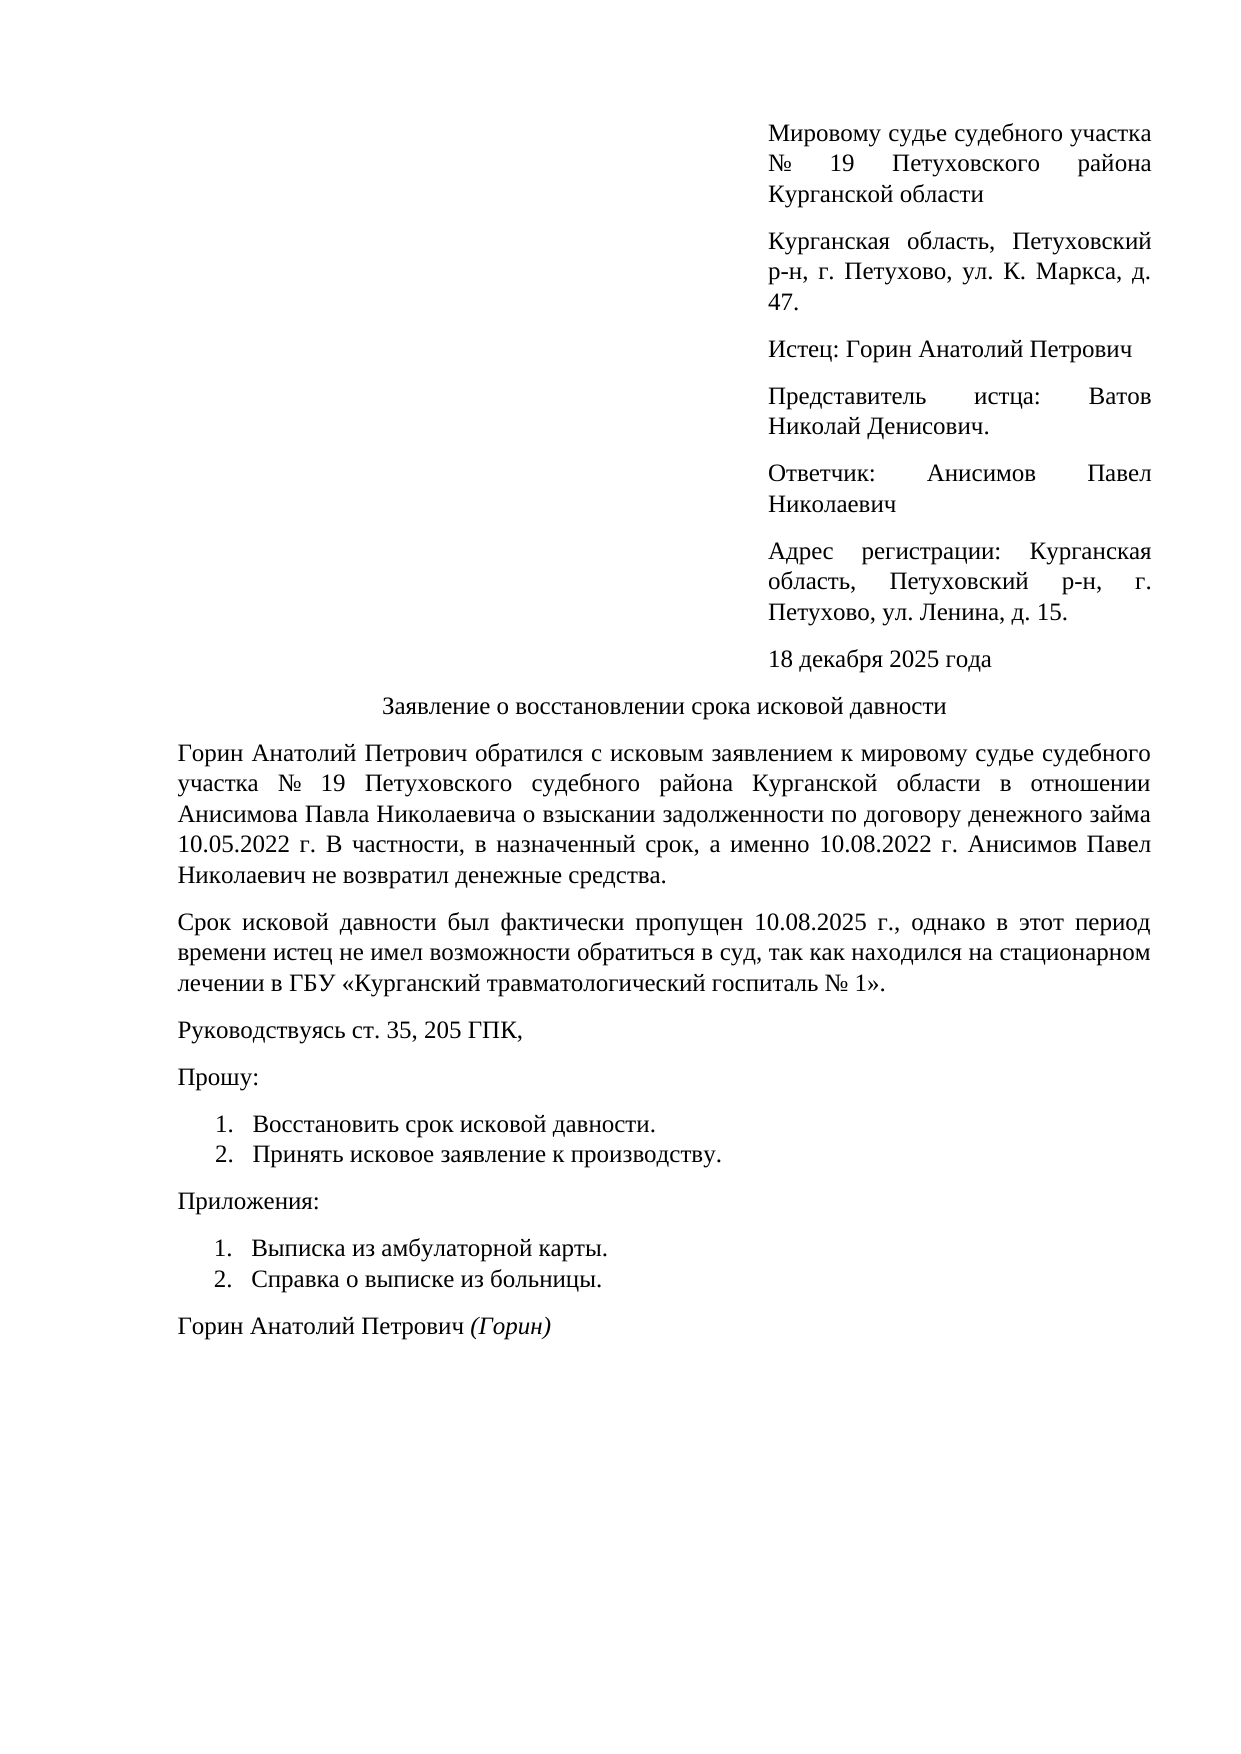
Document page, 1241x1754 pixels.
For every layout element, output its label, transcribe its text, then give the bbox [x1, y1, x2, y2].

text Горин Анатолий Петрович (Горин) [177, 1311, 1152, 1340]
text Ответчик: Анисимов Павел Николаевич [768, 458, 1152, 518]
text Истец: Горин Анатолий Петрович [768, 334, 1152, 363]
text 18 декабря 2025 года [768, 644, 1152, 673]
list Восстановить срок исковой давности. [215, 1109, 1152, 1138]
text Прошу: [177, 1062, 1152, 1091]
text Представитель истца: Ватов Николай Денисович. [768, 381, 1152, 440]
text Адрес регистрации: Курганская область, Петуховский р-н, г. Петухово, ул. Ленина, д. 15. [768, 536, 1152, 626]
list Принять исковое заявление к производству. [215, 1139, 1152, 1168]
text Курганская область, Петуховский р-н, г. Петухово, ул. К. Маркса, д. 47. [768, 226, 1152, 316]
text Заявление о восстановлении срока исковой давности [177, 691, 1152, 720]
list Выписка из амбулаторной карты. [213, 1233, 1152, 1262]
text Руководствуясь ст. 35, 205 ГПК, [177, 1015, 1152, 1043]
text Мировому судье судебного участка № 19 Петуховского района Курганской области [768, 118, 1152, 208]
list Справка о выписке из больницы. [213, 1264, 1152, 1293]
text Горин Анатолий Петрович обратился с исковым заявлением к мировому судье судебного участка № 19 Петуховского судебного района Курганской области в отношении Анисимова Павла Николаевича о взыскании задолженности по договору денежного займа 10.05.2022 г. В частности, в назначенный срок, а именно 10.08.2022 г. Анисимов Павел Николаевич не возвратил денежные средства. [177, 738, 1152, 888]
text Срок исковой давности был фактически пропущен 10.08.2025 г., однако в этот период времени истец не имел возможности обратиться в суд, так как находился на стационарном лечении в ГБУ «Курганский травматологический госпиталь № 1». [177, 907, 1152, 996]
text Приложения: [177, 1186, 1152, 1215]
